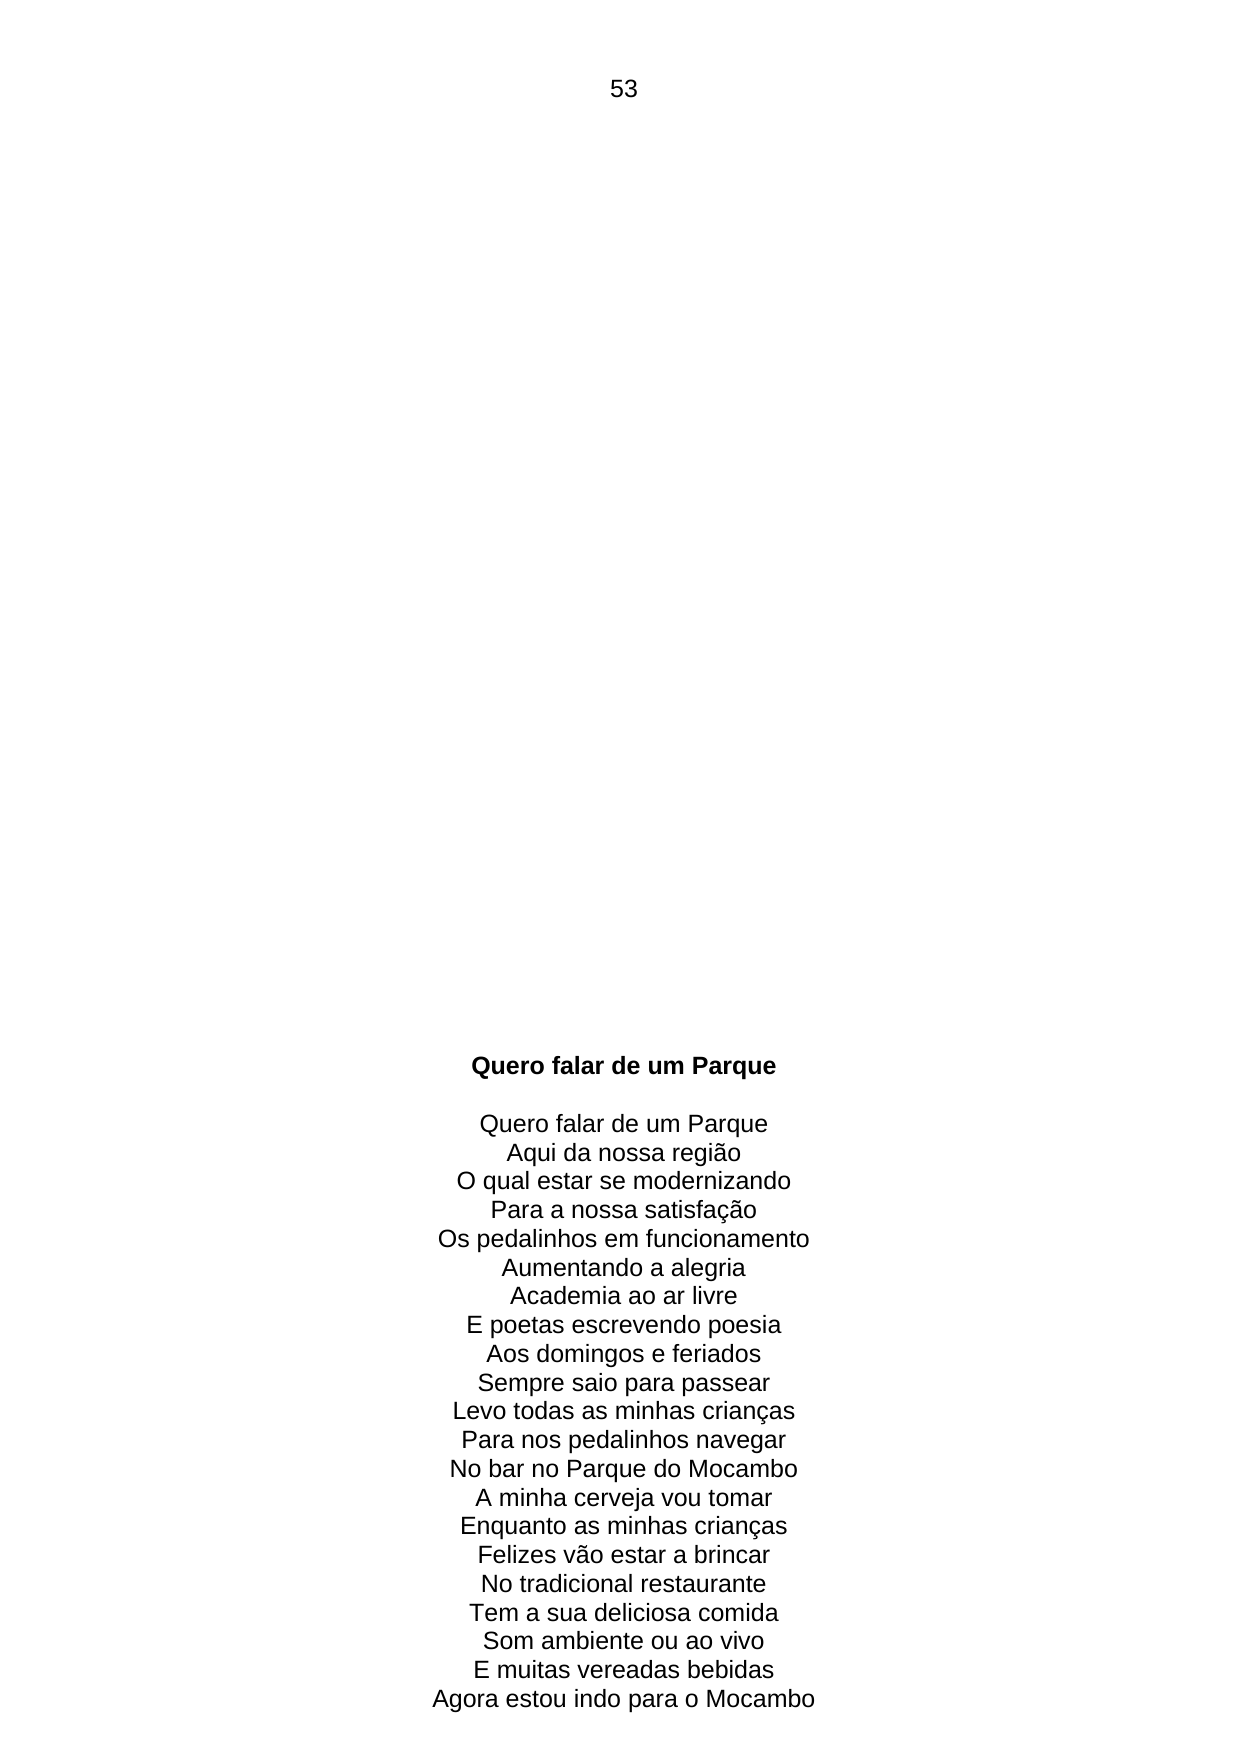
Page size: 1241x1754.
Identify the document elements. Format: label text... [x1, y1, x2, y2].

text Aos domingos e feriados [59, 1339, 1188, 1368]
text Academia ao ar livre [59, 1281, 1188, 1310]
text Sempre saio para passear [59, 1368, 1188, 1396]
text Tem a sua deliciosa comida [59, 1598, 1188, 1626]
text E muitas vereadas bebidas [59, 1655, 1188, 1684]
text No bar no Parque do Mocambo [59, 1454, 1188, 1483]
text Felizes vão estar a brincar [59, 1540, 1188, 1569]
text 53 [59, 74, 1188, 103]
text Quero falar de um Parque [59, 1051, 1188, 1080]
text Som ambiente ou ao vivo [59, 1626, 1188, 1655]
text Aumentando a alegria [59, 1253, 1188, 1281]
text No tradicional restaurante [59, 1569, 1188, 1598]
text E poetas escrevendo poesia [59, 1310, 1188, 1339]
text Os pedalinhos em funcionamento [59, 1224, 1188, 1253]
text Quero falar de um Parque [59, 1109, 1188, 1138]
text A minha cerveja vou tomar [59, 1483, 1188, 1511]
text O qual estar se modernizando [59, 1166, 1188, 1195]
text Levo todas as minhas crianças [59, 1396, 1188, 1425]
text Para a nossa satisfação [59, 1195, 1188, 1224]
text Enquanto as minhas crianças [59, 1511, 1188, 1540]
text Para nos pedalinhos navegar [59, 1425, 1188, 1454]
text Agora estou indo para o Mocambo [59, 1684, 1188, 1713]
text Aqui da nossa região [59, 1138, 1188, 1166]
